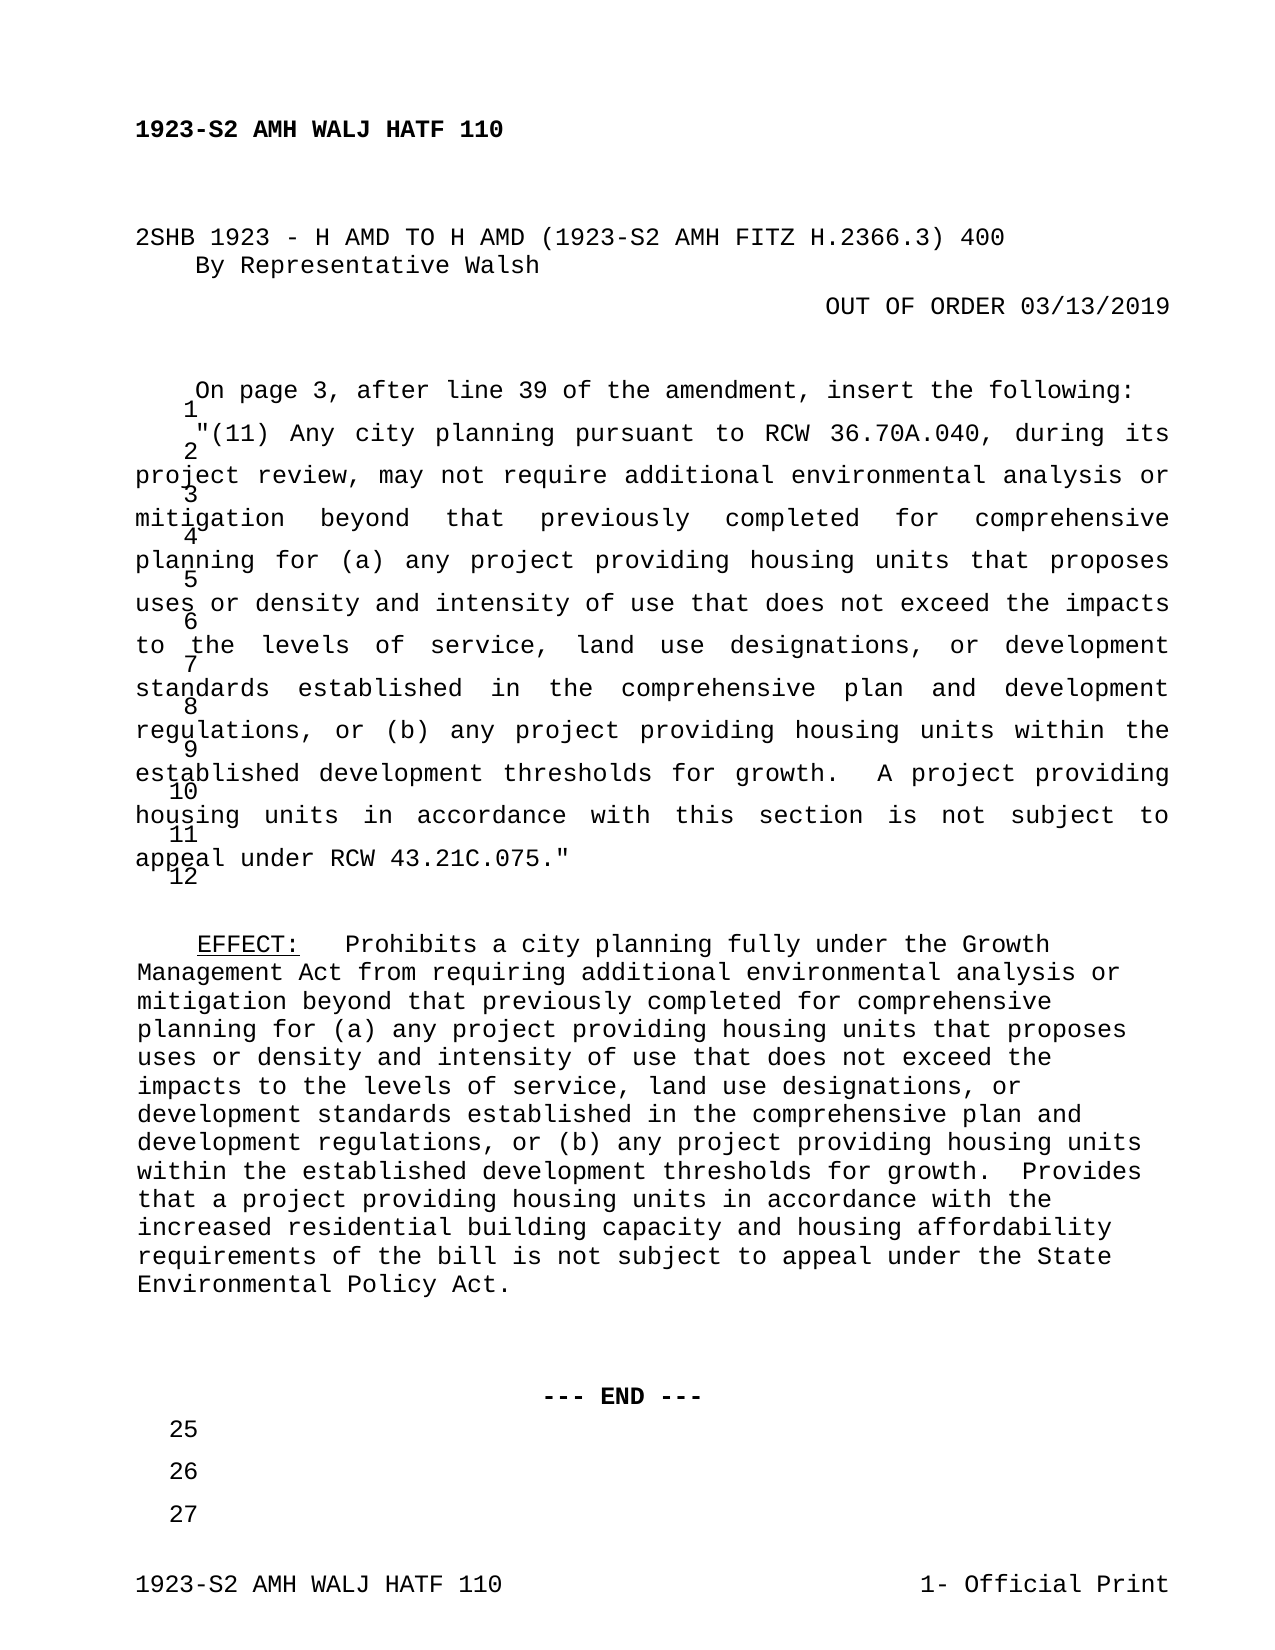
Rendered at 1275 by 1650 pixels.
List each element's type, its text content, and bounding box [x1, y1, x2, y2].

text - [135, 224, 1170, 252]
text "(11) Any city planning pursuant to RCW 36.70A.040, during its project review, may not require additional environmental analysis or mitigation beyond that previously completed for comprehensive planning for (a) any project providing housing units that proposes uses or density and intensity of use that does not exceed the impacts to the levels of service, land use designations, or development standards established in the comprehensive plan and development regulations, or (b) any project providing housing units within the established development thresholds for growth. A project providing housing units in accordance with this section is not subject to appeal under RCW 43.21C.075." [135, 407, 1170, 875]
text On page 3, after line 39 of the amendment, insert the following: [135, 365, 1170, 407]
text --- END --- [75, 1371, 1170, 1413]
